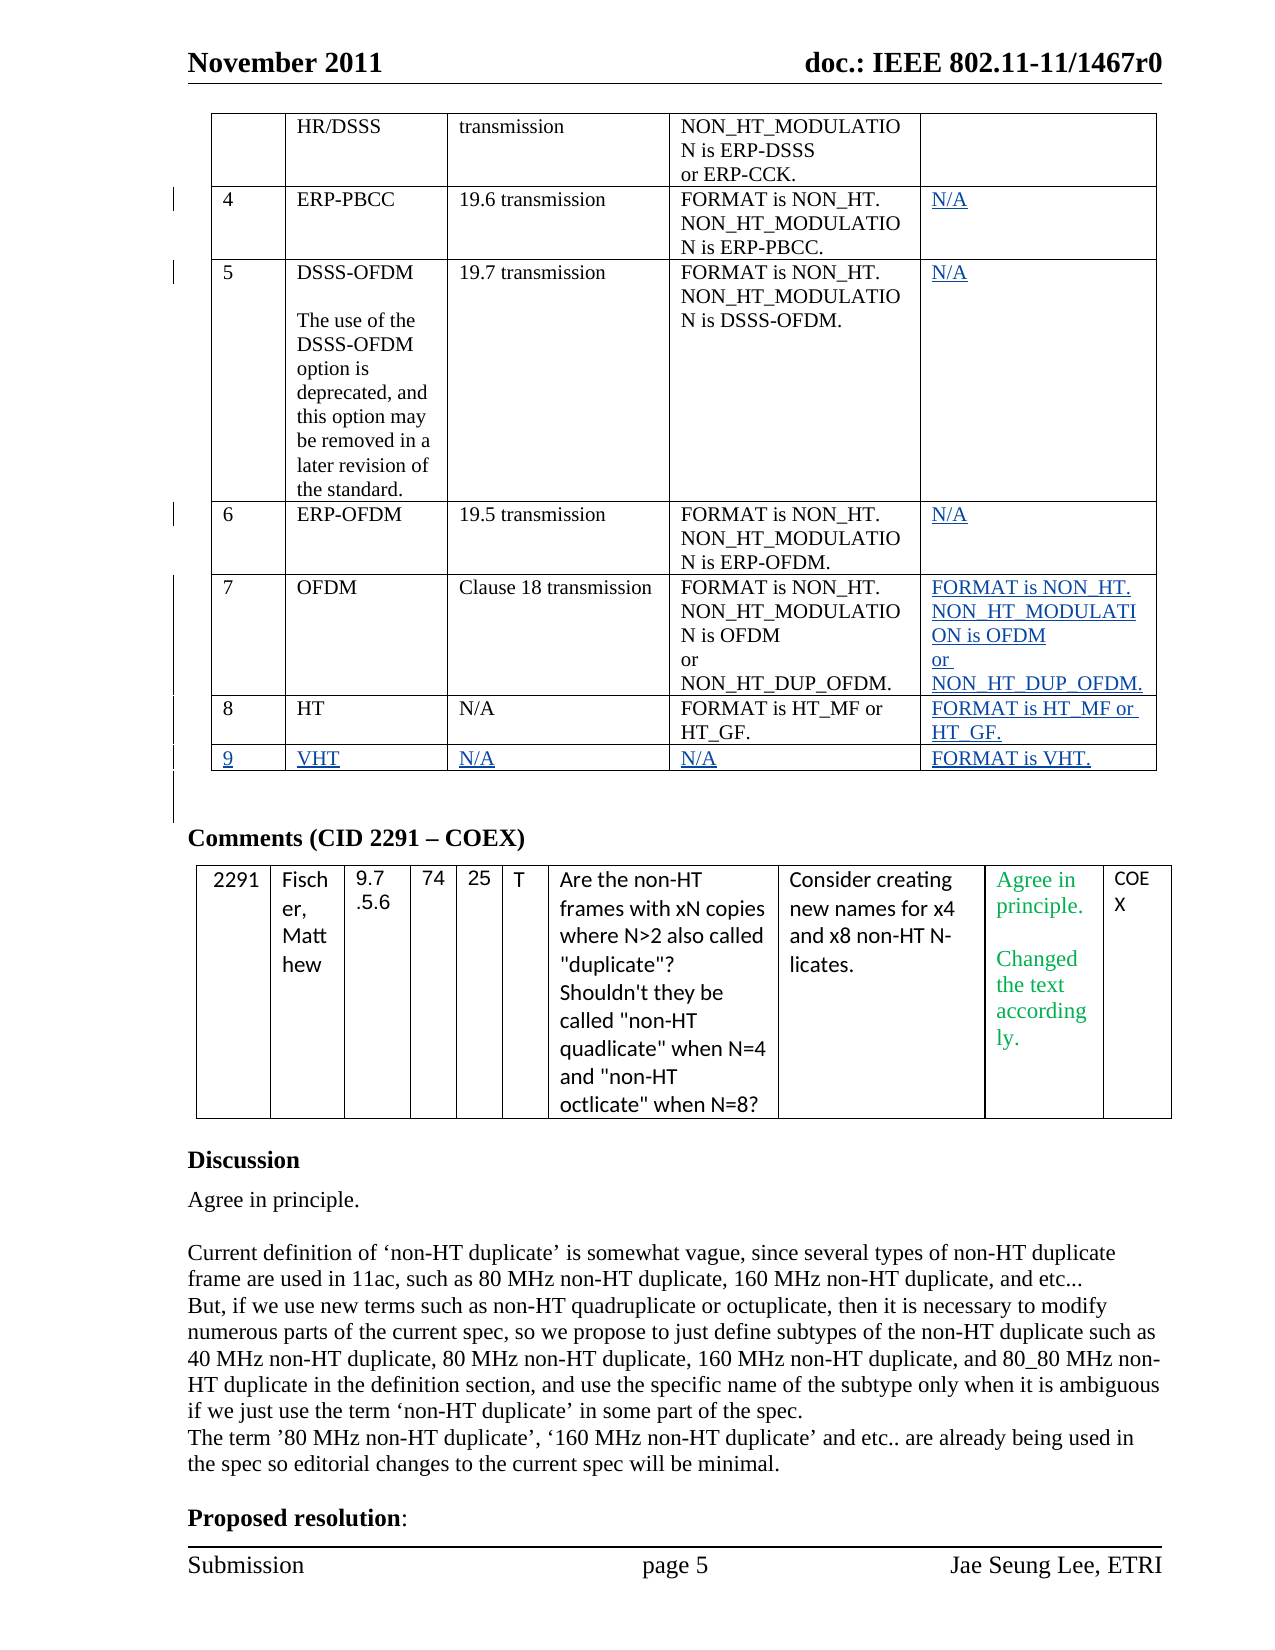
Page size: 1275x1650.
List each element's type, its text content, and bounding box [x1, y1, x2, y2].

table_header 74 [411, 866, 456, 1118]
table_cell OFDM [286, 575, 447, 695]
table_cell [921, 696, 1156, 744]
table_cell HT [286, 696, 447, 744]
table_cell 8 [212, 696, 285, 744]
table_cell [286, 745, 447, 769]
table_cell [921, 260, 1156, 501]
table_header T [503, 866, 548, 1118]
table_cell FORMAT is NON_HT. NON_HT_MODULATION is DSSS-OFDM. [670, 260, 920, 501]
table_cell [212, 745, 285, 769]
table_cell 19.6 transmission [448, 187, 669, 259]
table_cell 19.7 transmission [448, 260, 669, 501]
table_header 9.7.5.6 [345, 866, 410, 1118]
table_cell 19.5 transmission [448, 502, 669, 574]
table_cell [921, 575, 1156, 695]
table_cell [921, 187, 1156, 259]
text Agree in principle. [187, 1186, 1162, 1213]
table_header Fischer, Matthew [271, 866, 344, 1118]
table_cell 7 [212, 575, 285, 695]
table_cell Clause 18 transmission [448, 575, 669, 695]
table_cell ERP-PBCC [286, 187, 447, 259]
table_cell 5 [212, 260, 285, 501]
table_cell [921, 745, 1156, 769]
table_header 2291 [197, 866, 270, 1118]
table_header 25 [457, 866, 502, 1118]
table_cell FORMAT is NON_HT. NON_HT_MODULATION is ERP-PBCC. [670, 187, 920, 259]
table_header COEX [1104, 866, 1171, 1118]
table_cell N/A [448, 696, 669, 744]
table_cell [921, 502, 1156, 574]
table_cell FORMAT is NON_HT. NON_HT_MODULATION is ERP-DSSS or ERP-CCK. [670, 114, 920, 186]
table_cell FORMAT is NON_HT. NON_HT_MODULATION is ERP-OFDM. [670, 502, 920, 574]
text The term ’80 MHz non-HT duplicate’, ‘160 MHz non-HT duplicate’ and etc.. are already being used in the spec so editorial changes to the current spec will be minimal. [187, 1424, 1162, 1476]
text Proposed resolution: [187, 1503, 1162, 1531]
table_cell DSSS-OFDM The use of the DSSS-OFDM option is deprecated, and this option may be removed in a later revision of the standard. [286, 260, 447, 501]
table_header Agree in principle. Changed the text accordingly. [986, 866, 1103, 1118]
table_cell 4 [212, 187, 285, 259]
table_header Consider creating new names for x4 and x8 non-HT N-licates. [779, 866, 984, 1118]
table_cell 6 [212, 502, 285, 574]
table_cell ERP-OFDM [286, 502, 447, 574]
text Discussion [187, 1145, 1162, 1174]
table_cell [921, 114, 1156, 186]
table_cell DSSS and HR/DSSS [286, 114, 447, 186]
text Comments (CID 2291 – COEX) [187, 823, 1162, 852]
table_cell 3 [212, 114, 285, 186]
table_cell FORMAT is HT_MF or HT_GF. [670, 696, 920, 744]
table_cell FORMAT is NON_HT. NON_HT_MODULATION is OFDM or NON_HT_DUP_OFDM. [670, 575, 920, 695]
table_cell [448, 745, 669, 769]
text But, if we use new terms such as non-HT quadruplicate or octuplicate, then it is necessary to modify numerous parts of the current spec, so we propose to just define subtypes of the non-HT duplicate such as 40 MHz non-HT duplicate, 80 MHz non-HT duplicate, 160 MHz non-HT duplicate, and 80_80 MHz non-HT duplicate in the definition section, and use the specific name of the subtype only when it is ambiguous if we just use the term ‘non-HT duplicate’ in some part of the spec. [187, 1292, 1162, 1424]
text Current definition of ‘non-HT duplicate’ is somewhat vague, since several types of non-HT duplicate frame are used in 11ac, such as 80 MHz non-HT duplicate, 160 MHz non-HT duplicate, and etc... [187, 1239, 1162, 1292]
table_header Are the non-HT frames with xN copies where N>2 also called "duplicate"? Shouldn't they be called "non-HT quadlicate" when N=4 and "non-HT octlicate" when N=8? [549, 866, 778, 1118]
table_cell Clause 16 or Clause 17 transmission [448, 114, 669, 186]
table_cell [670, 745, 920, 769]
